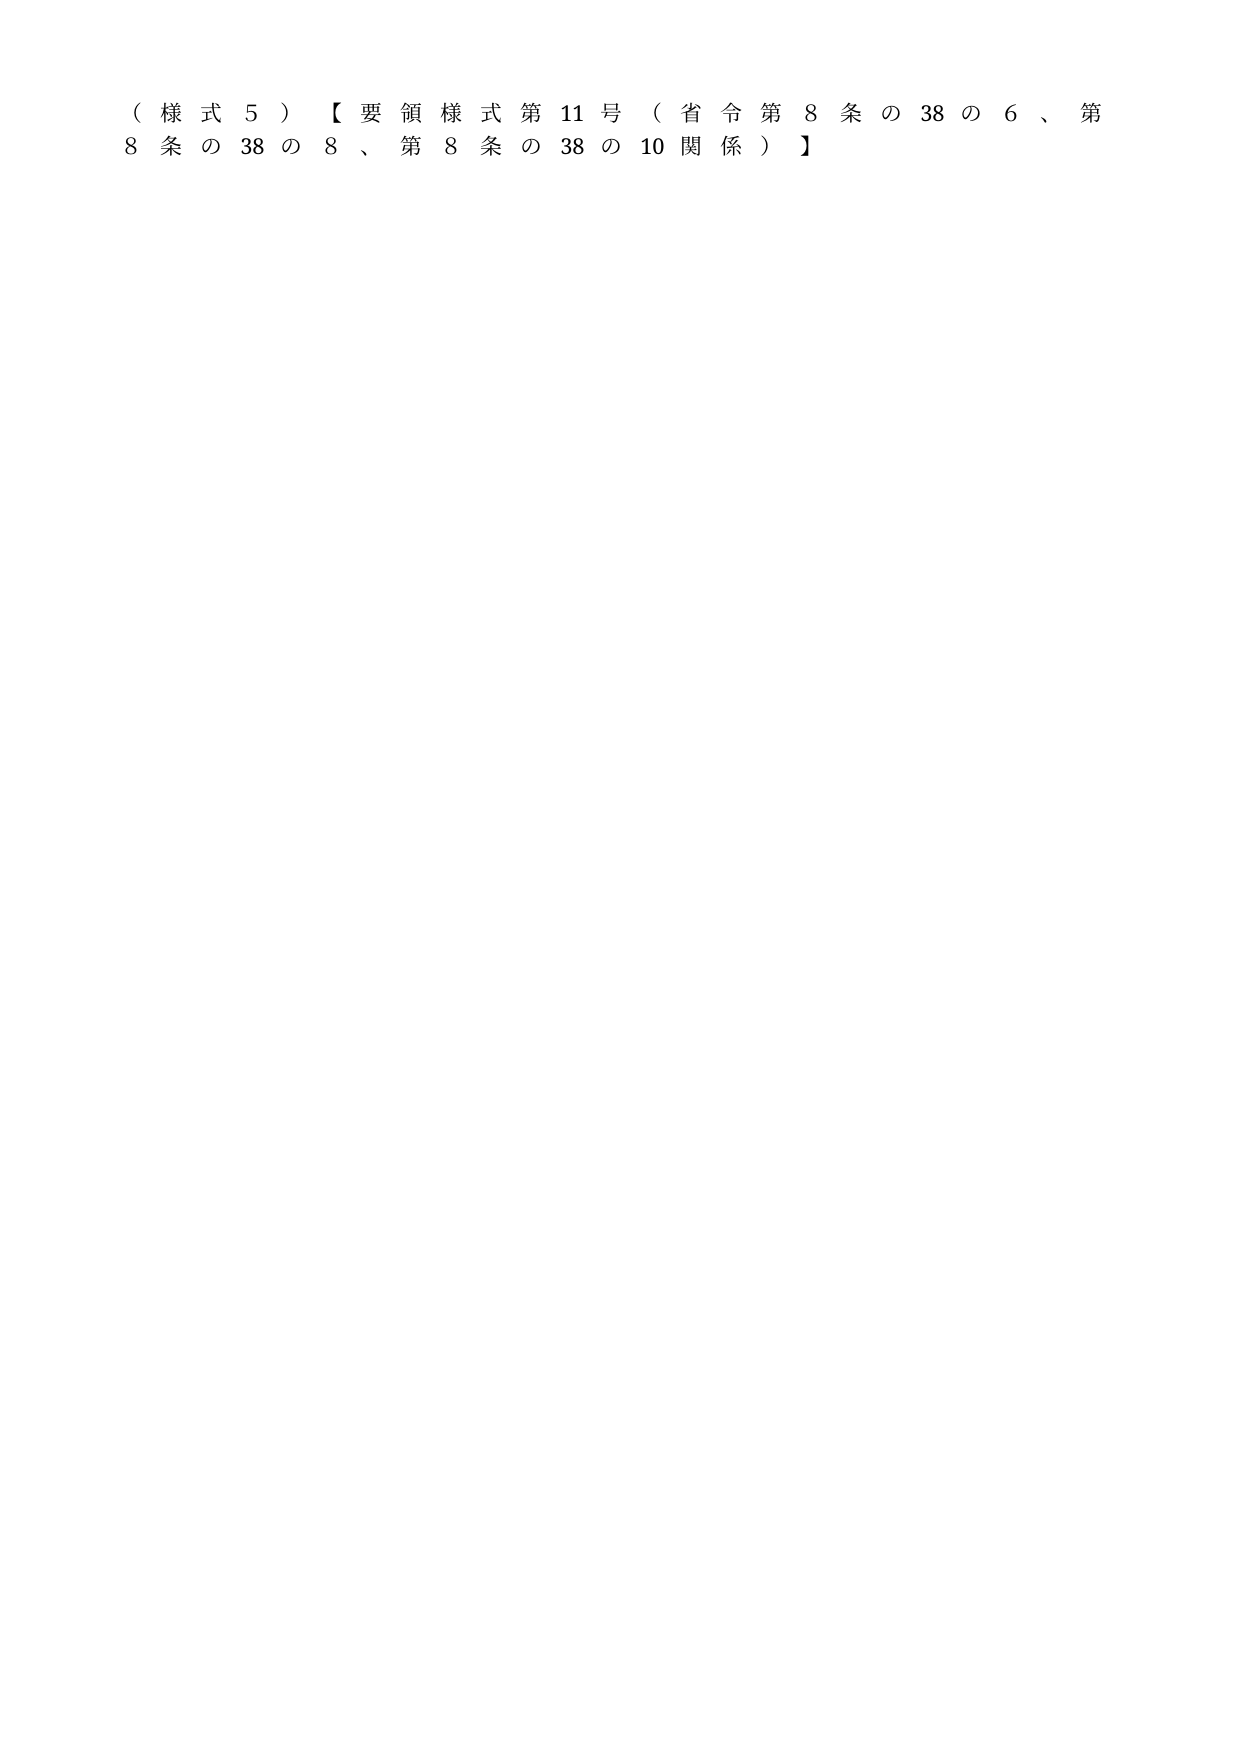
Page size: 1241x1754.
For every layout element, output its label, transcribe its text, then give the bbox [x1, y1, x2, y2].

text （様式５）【要領様式第11号（省令第８条の38の６、第８条の38の８、第８条の38の10関係）】 [120, 95, 1120, 161]
